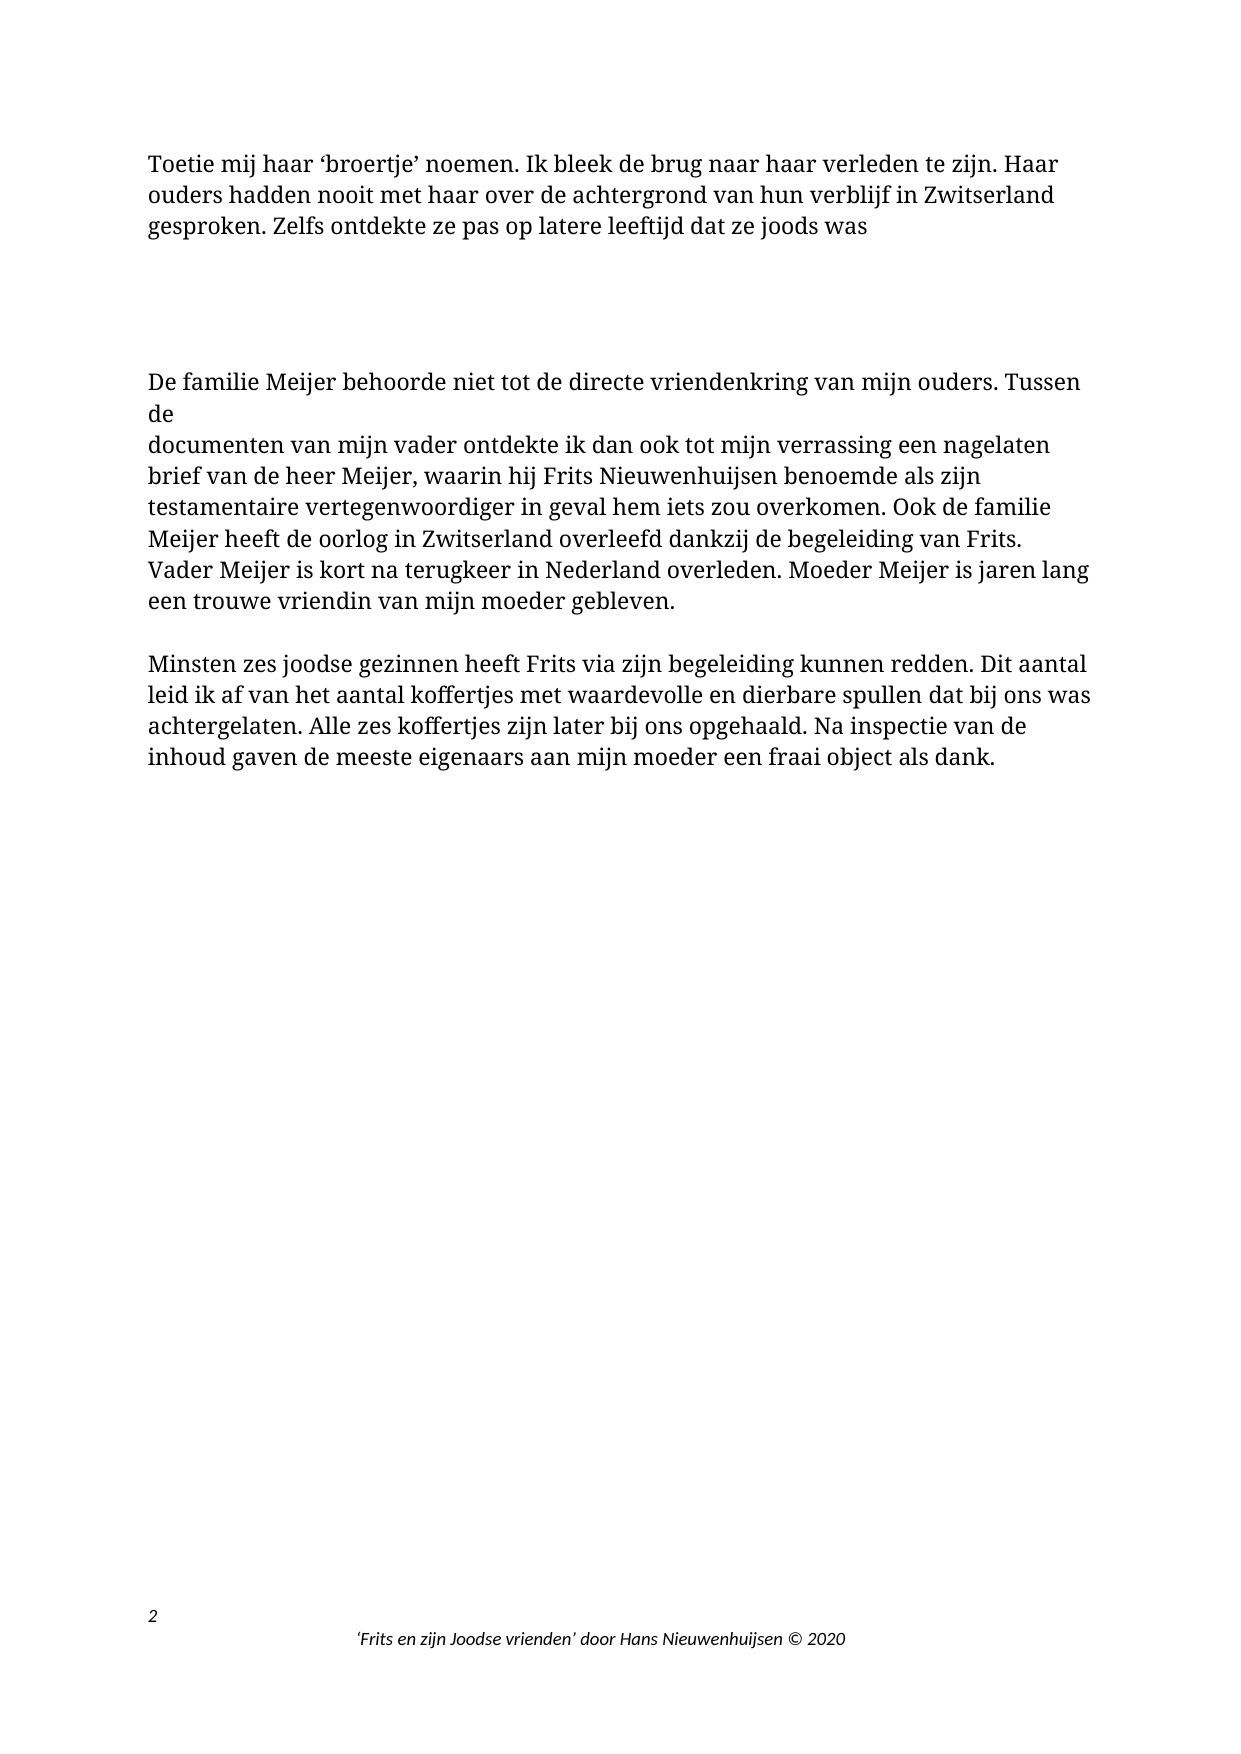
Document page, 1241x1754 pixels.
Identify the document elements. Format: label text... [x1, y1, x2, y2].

text documenten van mijn vader ontdekte ik dan ook tot mijn verrassing een nagelaten brief van de heer Meijer, waarin hij Frits Nieuwenhuijsen benoemde als zijn testamentaire vertegenwoordiger in geval hem iets zou overkomen. Ook de familie Meijer heeft de oorlog in Zwitserland overleefd dankzij de begeleiding van Frits. Vader Meijer is kort na terugkeer in Nederland overleden. Moeder Meijer is jaren lang een trouwe vriendin van mijn moeder gebleven. [148, 429, 1093, 616]
text De familie Meijer behoorde niet tot de directe vriendenkring van mijn ouders. Tussen de [148, 366, 1093, 429]
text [148, 148, 1093, 241]
text Minsten zes joodse gezinnen heeft Frits via zijn begeleiding kunnen redden. Dit aantal leid ik af van het aantal koffertjes met waardevolle en dierbare spullen dat bij ons was achtergelaten. Alle zes koffertjes zijn later bij ons opgehaald. Na inspectie van de inhoud gaven de meeste eigenaars aan mijn moeder een fraai object als dank. [148, 648, 1093, 773]
